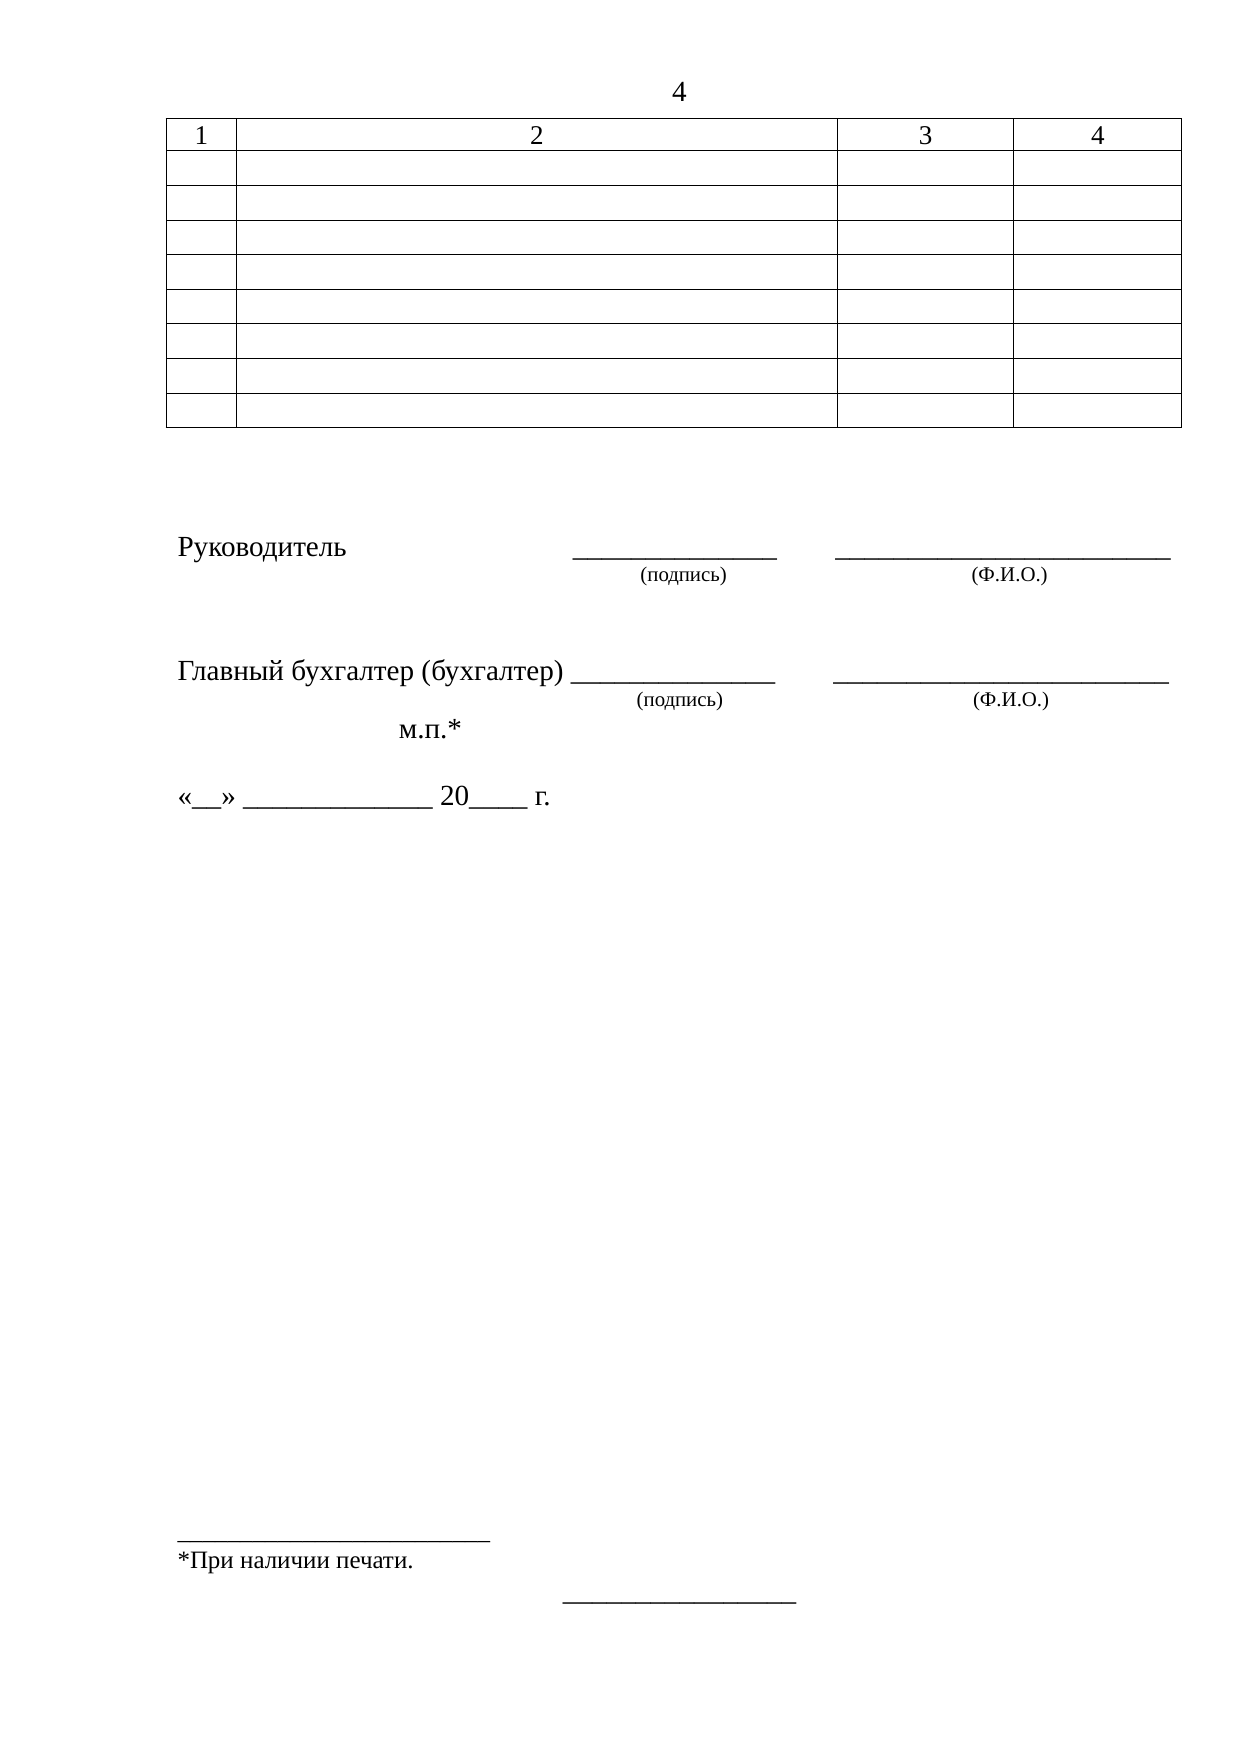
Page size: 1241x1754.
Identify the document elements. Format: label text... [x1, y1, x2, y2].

text м.п.* [325, 711, 1181, 744]
table_cell 1 [167, 119, 236, 150]
table_cell [838, 359, 1013, 392]
table_cell [237, 394, 837, 427]
text _________________________ [177, 1516, 1181, 1545]
table_cell [1014, 221, 1181, 254]
table_cell [1014, 359, 1181, 392]
table_cell [1014, 394, 1181, 427]
text (подпись) (Ф.И.О.) [177, 562, 1181, 586]
table_cell 2 [237, 119, 837, 150]
table_cell [838, 186, 1013, 219]
table_cell 4 [1014, 119, 1181, 150]
table_cell [838, 255, 1013, 289]
table_cell [838, 221, 1013, 254]
table_cell [167, 324, 236, 358]
table_cell [167, 186, 236, 219]
text Руководитель ______________ _______________________ [177, 529, 1181, 562]
table_cell [237, 186, 837, 219]
table_cell [838, 290, 1013, 323]
table_cell [1014, 255, 1181, 289]
table_cell [237, 151, 837, 185]
table_cell [838, 394, 1013, 427]
table_cell [838, 324, 1013, 358]
table_cell [237, 290, 837, 323]
table_cell [1014, 290, 1181, 323]
table_cell [167, 151, 236, 185]
table_cell [237, 221, 837, 254]
table_cell [237, 359, 837, 392]
table_cell [167, 359, 236, 392]
table_cell [838, 151, 1013, 185]
table_cell [167, 394, 236, 427]
table_cell 3 [838, 119, 1013, 150]
text «__» _____________ 20____ г. [177, 778, 1181, 812]
table_cell [1014, 186, 1181, 219]
text Главный бухгалтер (бухгалтер) ______________ _______________________ [177, 653, 1181, 687]
table_cell [167, 290, 236, 323]
table_cell [1014, 324, 1181, 358]
text ________________ [177, 1573, 1181, 1607]
table_cell [1014, 151, 1181, 185]
table_cell [237, 324, 837, 358]
text *При наличии печати. [177, 1545, 1181, 1573]
text (подпись) (Ф.И.О.) [177, 687, 1181, 711]
table_cell [167, 255, 236, 289]
table_cell [237, 255, 837, 289]
table_cell [167, 221, 236, 254]
